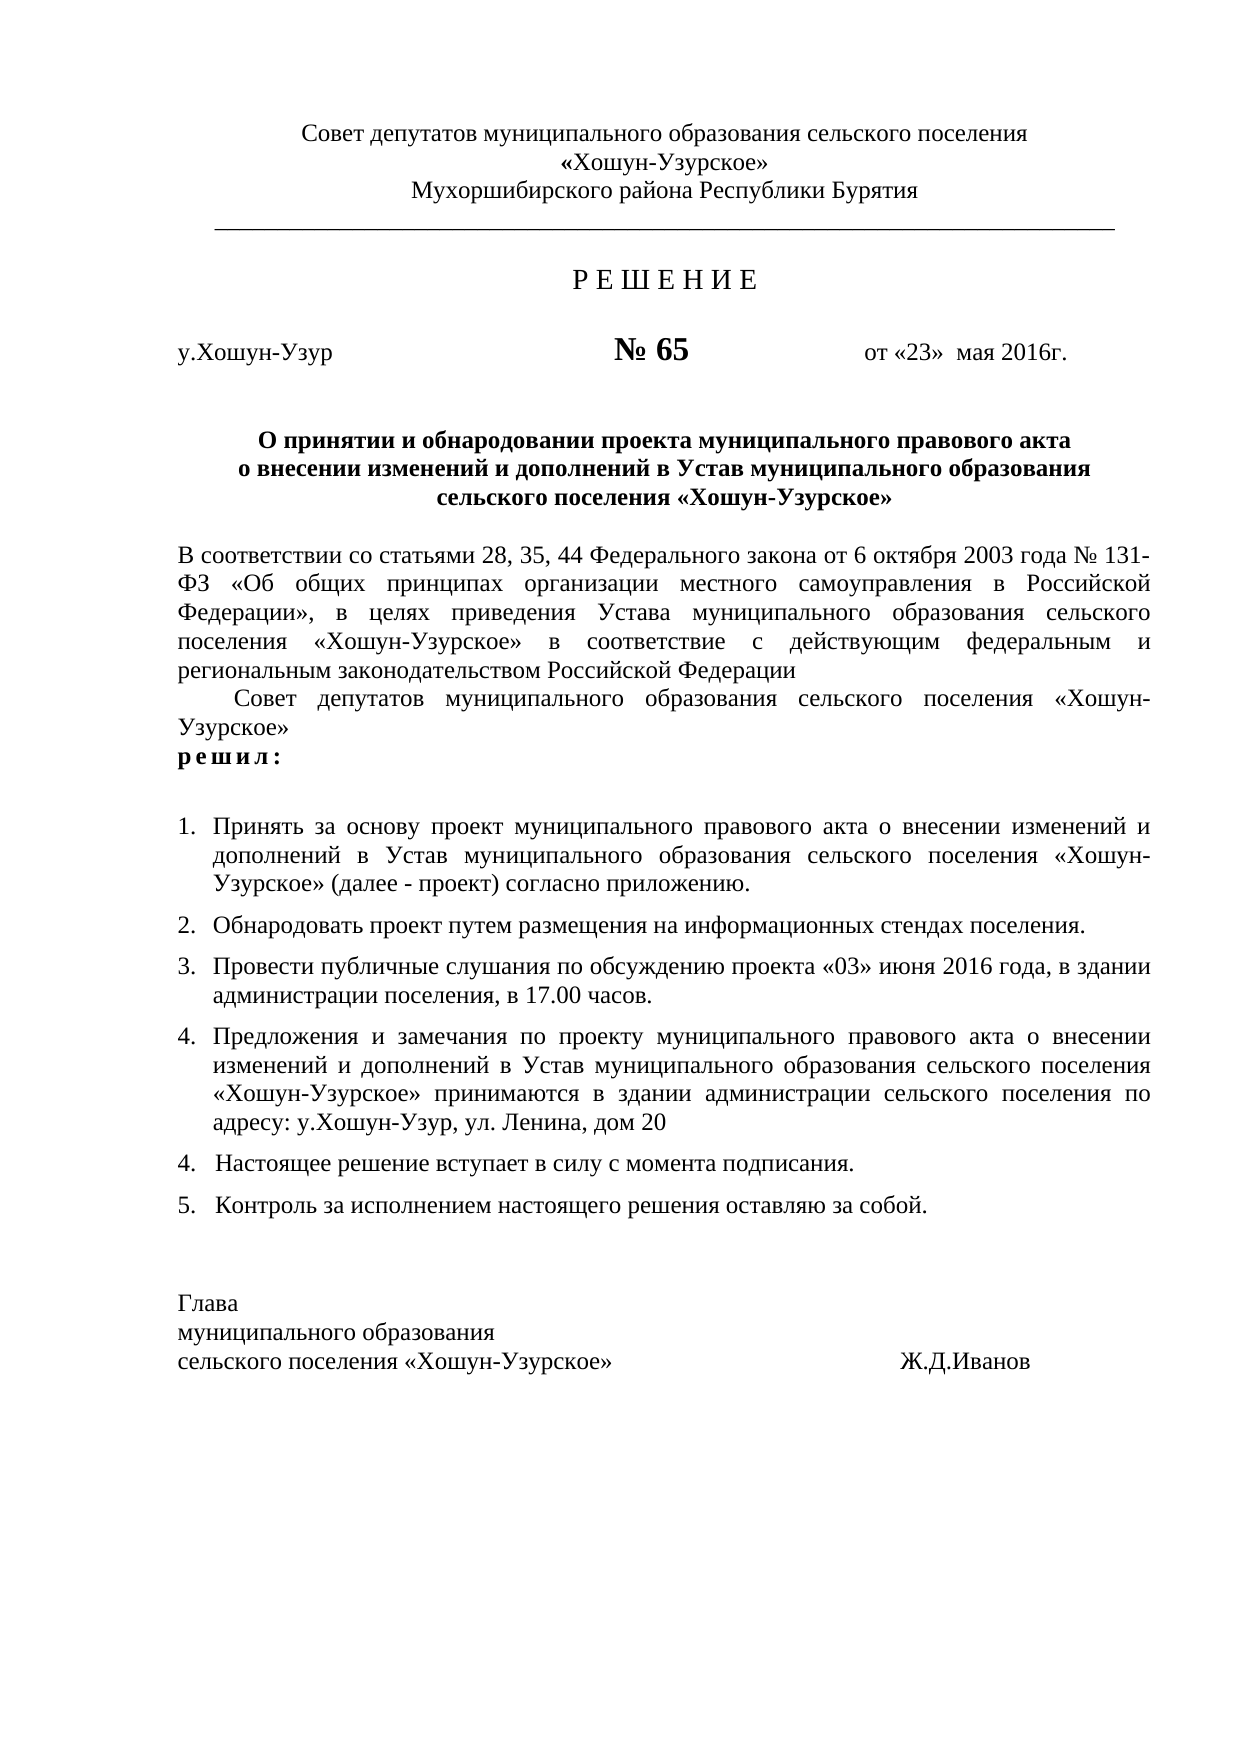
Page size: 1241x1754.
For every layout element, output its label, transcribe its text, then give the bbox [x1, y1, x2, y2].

text «Хошун-Узурское» [177, 147, 1152, 176]
text Мухоршибирского района Республики Бурятия [177, 176, 1152, 204]
text о внесении изменений и дополнений в Устав муниципального образования [177, 453, 1152, 482]
text сельского поселения «Хошун-Узурское» Ж.Д.Иванов [177, 1346, 1152, 1375]
text сельского поселения «Хошун-Узурское» [177, 482, 1152, 511]
list Настоящее решение вступает в силу с момента подписания. [177, 1148, 1152, 1177]
list Предложения и замечания по проекту муниципального правового акта о внесении изменений и дополнений в Устав муниципального образования сельского поселения «Хошун-Узурское» принимаются в здании администрации сельского поселения по адресу: у.Хошун-Узур, ул. Ленина, дом 20 [177, 1021, 1152, 1136]
text Совет депутатов муниципального образования сельского поселения [177, 118, 1152, 147]
text Глава [177, 1288, 1152, 1317]
text Совет депутатов муниципального образования сельского поселения «Хошун-Узурское» [177, 683, 1152, 741]
text у.Хошун-Узур № 65 от «23» мая 2016г. [177, 329, 1152, 367]
text ________________________________________________________________________ [177, 204, 1152, 233]
list Провести публичные слушания по обсуждению проекта «03» июня 2016 года, в здании администрации поселения, в 17.00 часов. [177, 951, 1152, 1008]
text О принятии и обнародовании проекта муниципального правового акта [177, 425, 1152, 453]
list Контроль за исполнением настоящего решения оставляю за собой. [177, 1190, 1152, 1218]
text Р Е Ш Е Н И Е [177, 262, 1152, 295]
text решил: [177, 741, 1152, 770]
text муниципального образования [177, 1317, 1152, 1346]
text В соответствии со статьями 28, 35, 44 Федерального закона от 6 октября 2003 года № 131-ФЗ «Об общих принципах организации местного самоуправления в Российской Федерации», в целях приведения Устава муниципального образования сельского поселения «Хошун-Узурское» в соответствие с действующим федеральным и региональным законодательством Российской Федерации [177, 540, 1152, 683]
list Принять за основу проект муниципального правового акта о внесении изменений и дополнений в Устав муниципального образования сельского поселения «Хошун-Узурское» (далее - проект) согласно приложению. [177, 811, 1152, 897]
list Обнародовать проект путем размещения на информационных стендах поселения. [177, 910, 1152, 938]
